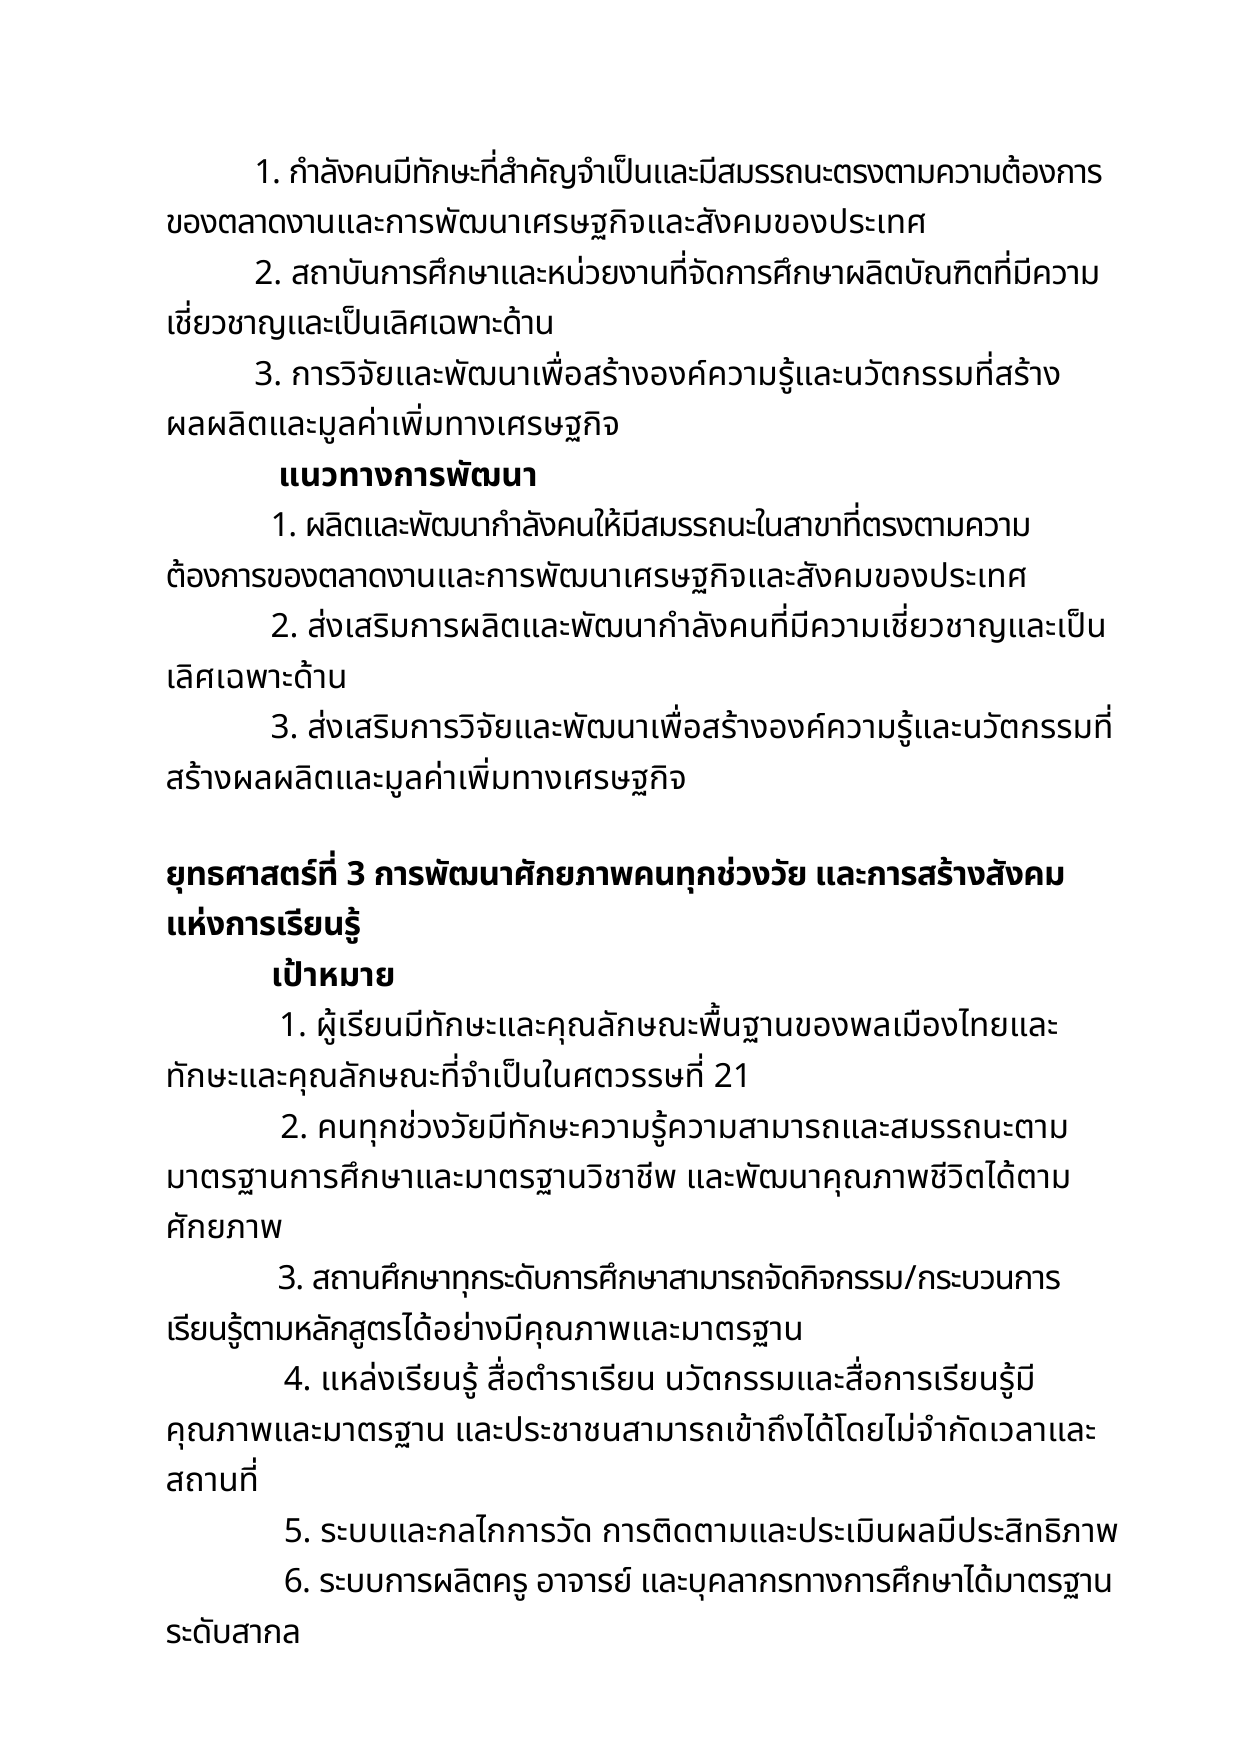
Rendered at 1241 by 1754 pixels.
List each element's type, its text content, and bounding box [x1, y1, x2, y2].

text แนวทางการพัฒนา [165, 451, 1122, 501]
text 3. ส่งเสริมการวิจัยและพัฒนาเพื่อสร้างองค์ความรู้และนวัตกรรมที่สร้างผลผลิตและมูลค่าเพิ่มทางเศรษฐกิจ [165, 703, 1122, 804]
text 5. ระบบและกลไกการวัด การติดตามและประเมินผลมีประสิทธิภาพ [165, 1506, 1122, 1557]
text 3. การวิจัยและพัฒนาเพื่อสร้างองค์ความรู้และนวัตกรรมที่สร้างผลผลิตและมูลค่าเพิ่มทางเศรษฐกิจ [165, 350, 1122, 451]
text 1. ผู้เรียนมีทักษะและคุณลักษณะพื้นฐานของพลเมืองไทยและทักษะและคุณลักษณะที่จำเป็นในศตวรรษที่ 21 [165, 1001, 1122, 1102]
text 1. กำลังคนมีทักษะที่สำคัญจำเป็นและมีสมรรถนะตรงตามความต้องการของตลาดงานและการพัฒนาเศรษฐกิจและสังคมของประเทศ [165, 148, 1122, 249]
text เป้าหมาย [165, 951, 1122, 1001]
text 2. ส่งเสริมการผลิตและพัฒนากำลังคนที่มีความเชี่ยวชาญและเป็นเลิศเฉพาะด้าน [165, 602, 1122, 703]
text 6. ระบบการผลิตครู อาจารย์ และบุคลากรทางการศึกษาได้มาตรฐานระดับสากล [165, 1557, 1122, 1658]
text ยุทธศาสตร์ที่ 3 การพัฒนาศักยภาพคนทุกช่วงวัย และการสร้างสังคมแห่งการเรียนรู้ [165, 850, 1122, 951]
text 1. ผลิตและพัฒนากำลังคนให้มีสมรรถนะในสาขาที่ตรงตามความต้องการของตลาดงานและการพัฒนาเศรษฐกิจและสังคมของประเทศ [165, 501, 1122, 602]
text 2. คนทุกช่วงวัยมีทักษะความรู้ความสามารถและสมรรถนะตามมาตรฐานการศึกษาและมาตรฐานวิชาชีพ และพัฒนาคุณภาพชีวิตได้ตามศักยภาพ [165, 1102, 1122, 1254]
text 4. แหล่งเรียนรู้ สื่อตำราเรียน นวัตกรรมและสื่อการเรียนรู้มีคุณภาพและมาตรฐาน และประชาชนสามารถเข้าถึงได้โดยไม่จำกัดเวลาและสถานที่ [165, 1355, 1122, 1506]
text 2. สถาบันการศึกษาและหน่วยงานที่จัดการศึกษาผลิตบัณฑิตที่มีความเชี่ยวชาญและเป็นเลิศเฉพาะด้าน [165, 249, 1122, 350]
text 3. สถานศึกษาทุกระดับการศึกษาสามารถจัดกิจกรรม/กระบวนการเรียนรู้ตามหลักสูตรได้อย่างมีคุณภาพและมาตรฐาน [165, 1254, 1122, 1355]
